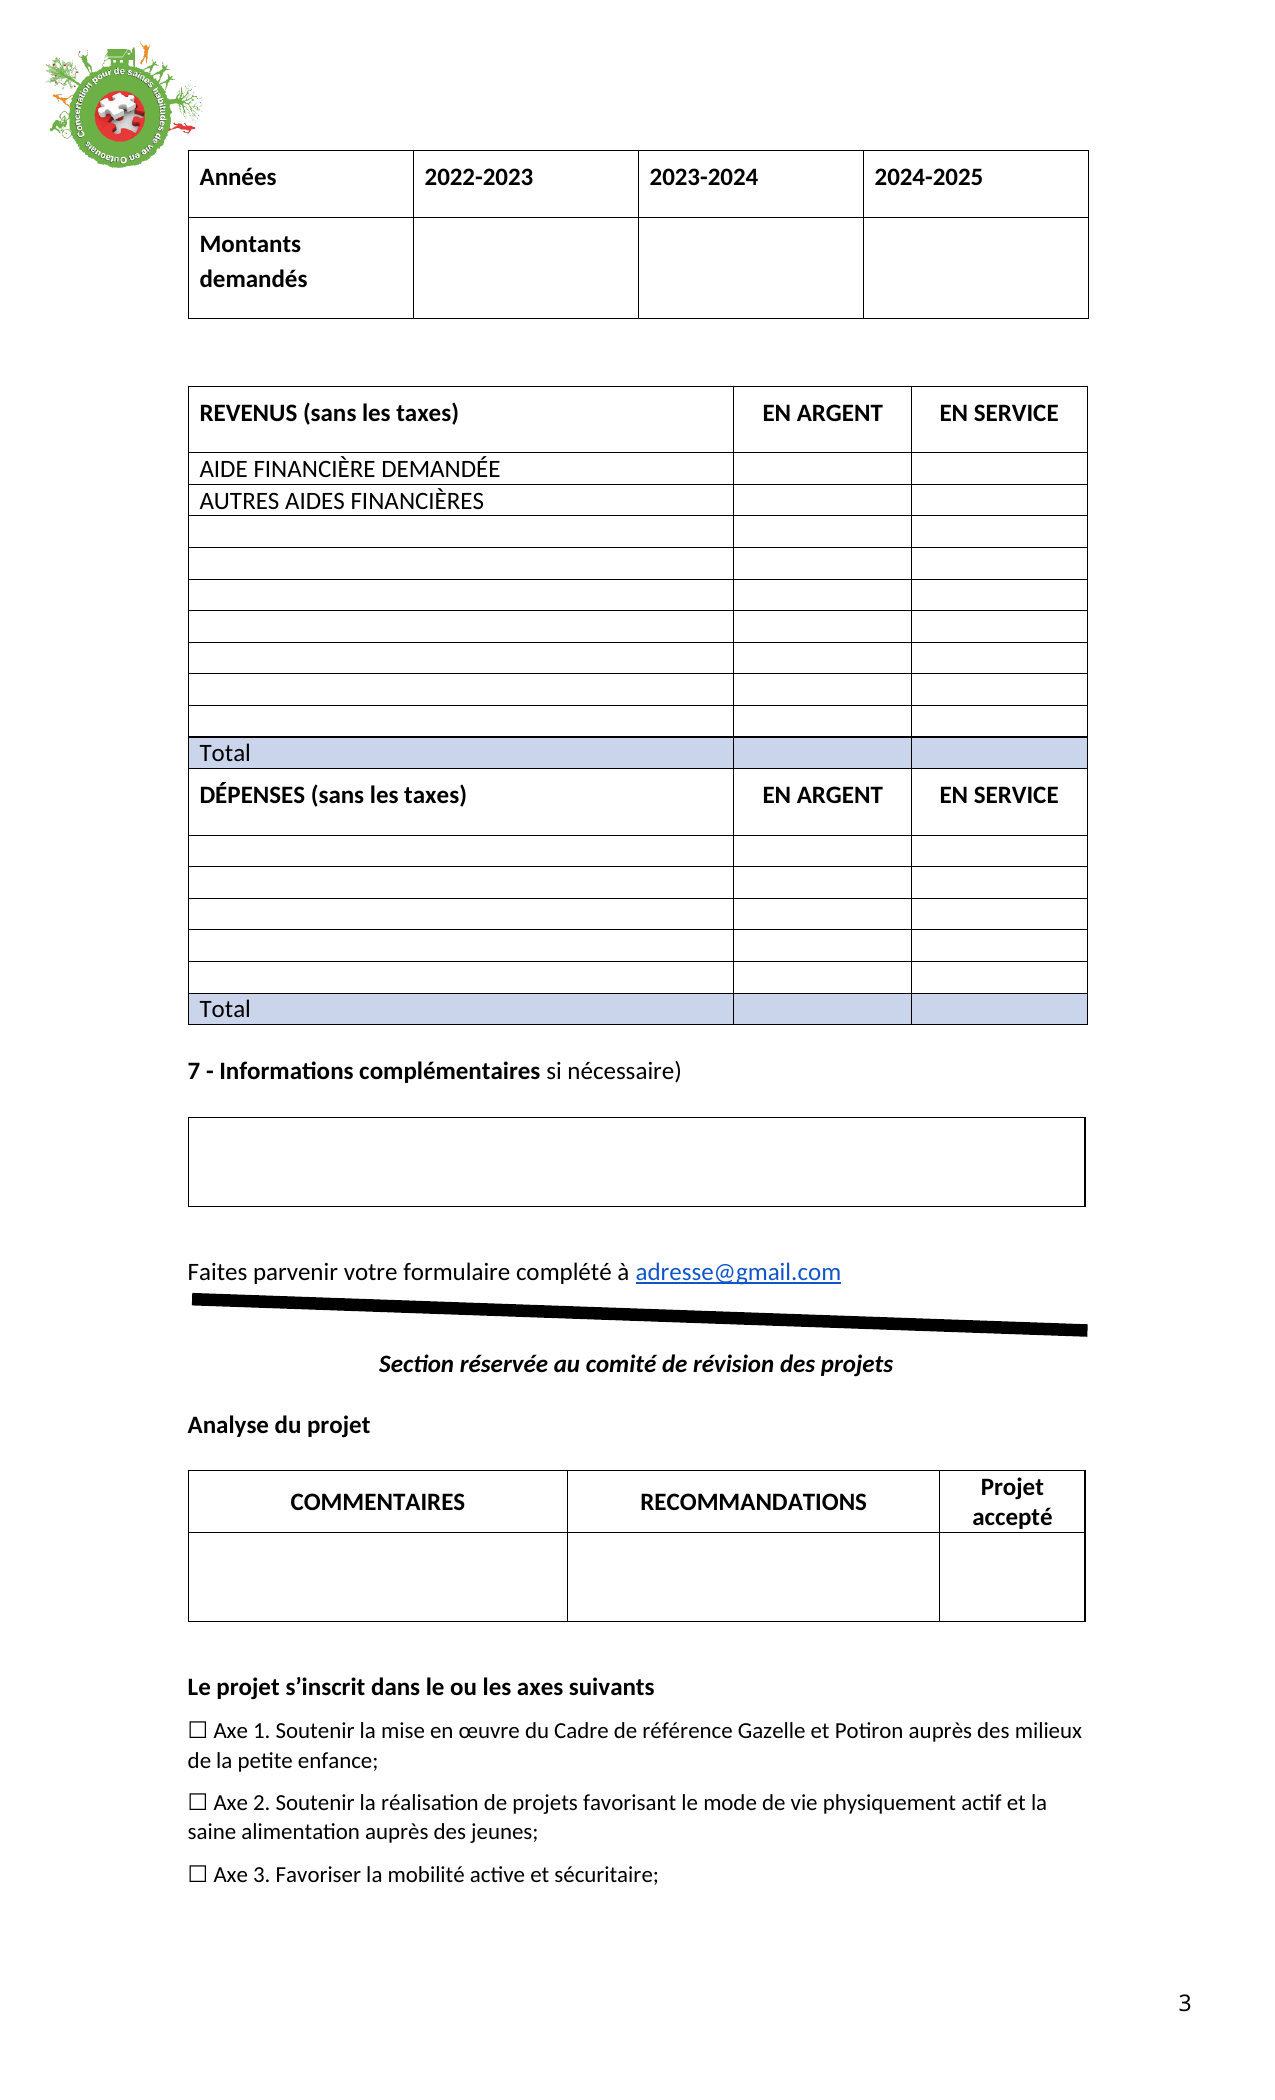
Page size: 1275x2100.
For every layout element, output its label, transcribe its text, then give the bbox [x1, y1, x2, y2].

table_cell [864, 218, 1088, 318]
table_cell [189, 867, 733, 898]
table_cell AUTRES AIDES FINANCIÈRES [189, 485, 733, 515]
table_cell [189, 580, 733, 610]
text ☐ Axe 2. Soutenir la réalisation de projets favorisant le mode de vie physiquement actif et la saine alimentation auprès des jeunes; [187, 1786, 1087, 1846]
text ☐ Axe 3. Favoriser la mobilité active et sécuritaire; [187, 1858, 1087, 1889]
table_cell AIDE FINANCIÈRE DEMANDÉE [189, 453, 733, 484]
table_cell EN ARGENT [734, 769, 911, 834]
table_header 2022-2023 [414, 151, 638, 217]
table_cell [912, 580, 1087, 610]
table_cell [734, 516, 911, 547]
table_cell [912, 611, 1087, 642]
table_header Années [189, 151, 413, 217]
table_cell [734, 738, 911, 768]
table_cell [912, 643, 1087, 673]
table_cell [912, 485, 1087, 515]
table_header EN ARGENT [734, 387, 911, 452]
table_cell [189, 706, 733, 736]
table_cell [734, 548, 911, 578]
table_cell [912, 548, 1087, 578]
table_cell [912, 962, 1087, 992]
table_cell Total [189, 994, 733, 1024]
table_header [189, 1118, 1084, 1206]
text Analyse du projet [187, 1409, 1087, 1439]
table_cell [734, 867, 911, 898]
table_cell [734, 643, 911, 673]
table_cell [734, 706, 911, 736]
table_header REVENUS (sans les taxes) [189, 387, 733, 452]
table_cell [734, 580, 911, 610]
table_cell [189, 836, 733, 866]
table_cell [734, 994, 911, 1024]
table_cell [912, 994, 1087, 1024]
table_cell [734, 899, 911, 929]
table_cell Total [189, 738, 733, 768]
table_header RECOMMANDATIONS [568, 1471, 939, 1532]
table_cell [734, 962, 911, 992]
picture [25, 20, 220, 201]
table_cell [189, 674, 733, 705]
table_cell [189, 643, 733, 673]
table_cell [414, 218, 638, 318]
text ☐ Axe 1. Soutenir la mise en œuvre du Cadre de référence Gazelle et Potiron auprès des milieux de la petite enfance; [187, 1714, 1087, 1774]
table_cell [940, 1533, 1084, 1621]
table_cell [189, 611, 733, 642]
table_header 2023-2024 [639, 151, 863, 217]
table_cell [568, 1533, 939, 1621]
table_cell [189, 930, 733, 961]
table_cell [734, 674, 911, 705]
table_cell DÉPENSES (sans les taxes) [189, 769, 733, 834]
table_cell [734, 485, 911, 515]
table_cell [734, 930, 911, 961]
table_cell [189, 899, 733, 929]
table_header EN SERVICE [912, 387, 1087, 452]
table_cell [912, 930, 1087, 961]
table_cell [734, 453, 911, 484]
text Section réservée au comité de révision des projets [187, 1348, 1087, 1378]
table_cell [912, 674, 1087, 705]
table_cell [734, 611, 911, 642]
table_cell [639, 218, 863, 318]
table_cell EN SERVICE [912, 769, 1087, 834]
text 7 - Informations complémentaires si nécessaire) [187, 1056, 1087, 1086]
table_cell [912, 836, 1087, 866]
table_cell [189, 516, 733, 547]
table_cell [189, 1533, 567, 1621]
table_cell [912, 738, 1087, 768]
table_cell [912, 453, 1087, 484]
table_header COMMENTAIRES [189, 1471, 567, 1532]
table_header Projet accepté [940, 1471, 1084, 1532]
table_cell [189, 548, 733, 578]
text Le projet s’inscrit dans le ou les axes suivants [187, 1671, 1087, 1702]
table_cell [912, 899, 1087, 929]
table_cell [734, 836, 911, 866]
text Faites parvenir votre formulaire complété à adresse@gmail.com [187, 1256, 1087, 1287]
table_header 2024-2025 [864, 151, 1088, 217]
table_cell [189, 962, 733, 992]
table_cell [912, 516, 1087, 547]
table_cell [912, 867, 1087, 898]
table_cell [912, 706, 1087, 736]
table_cell Montants demandés [189, 218, 413, 318]
